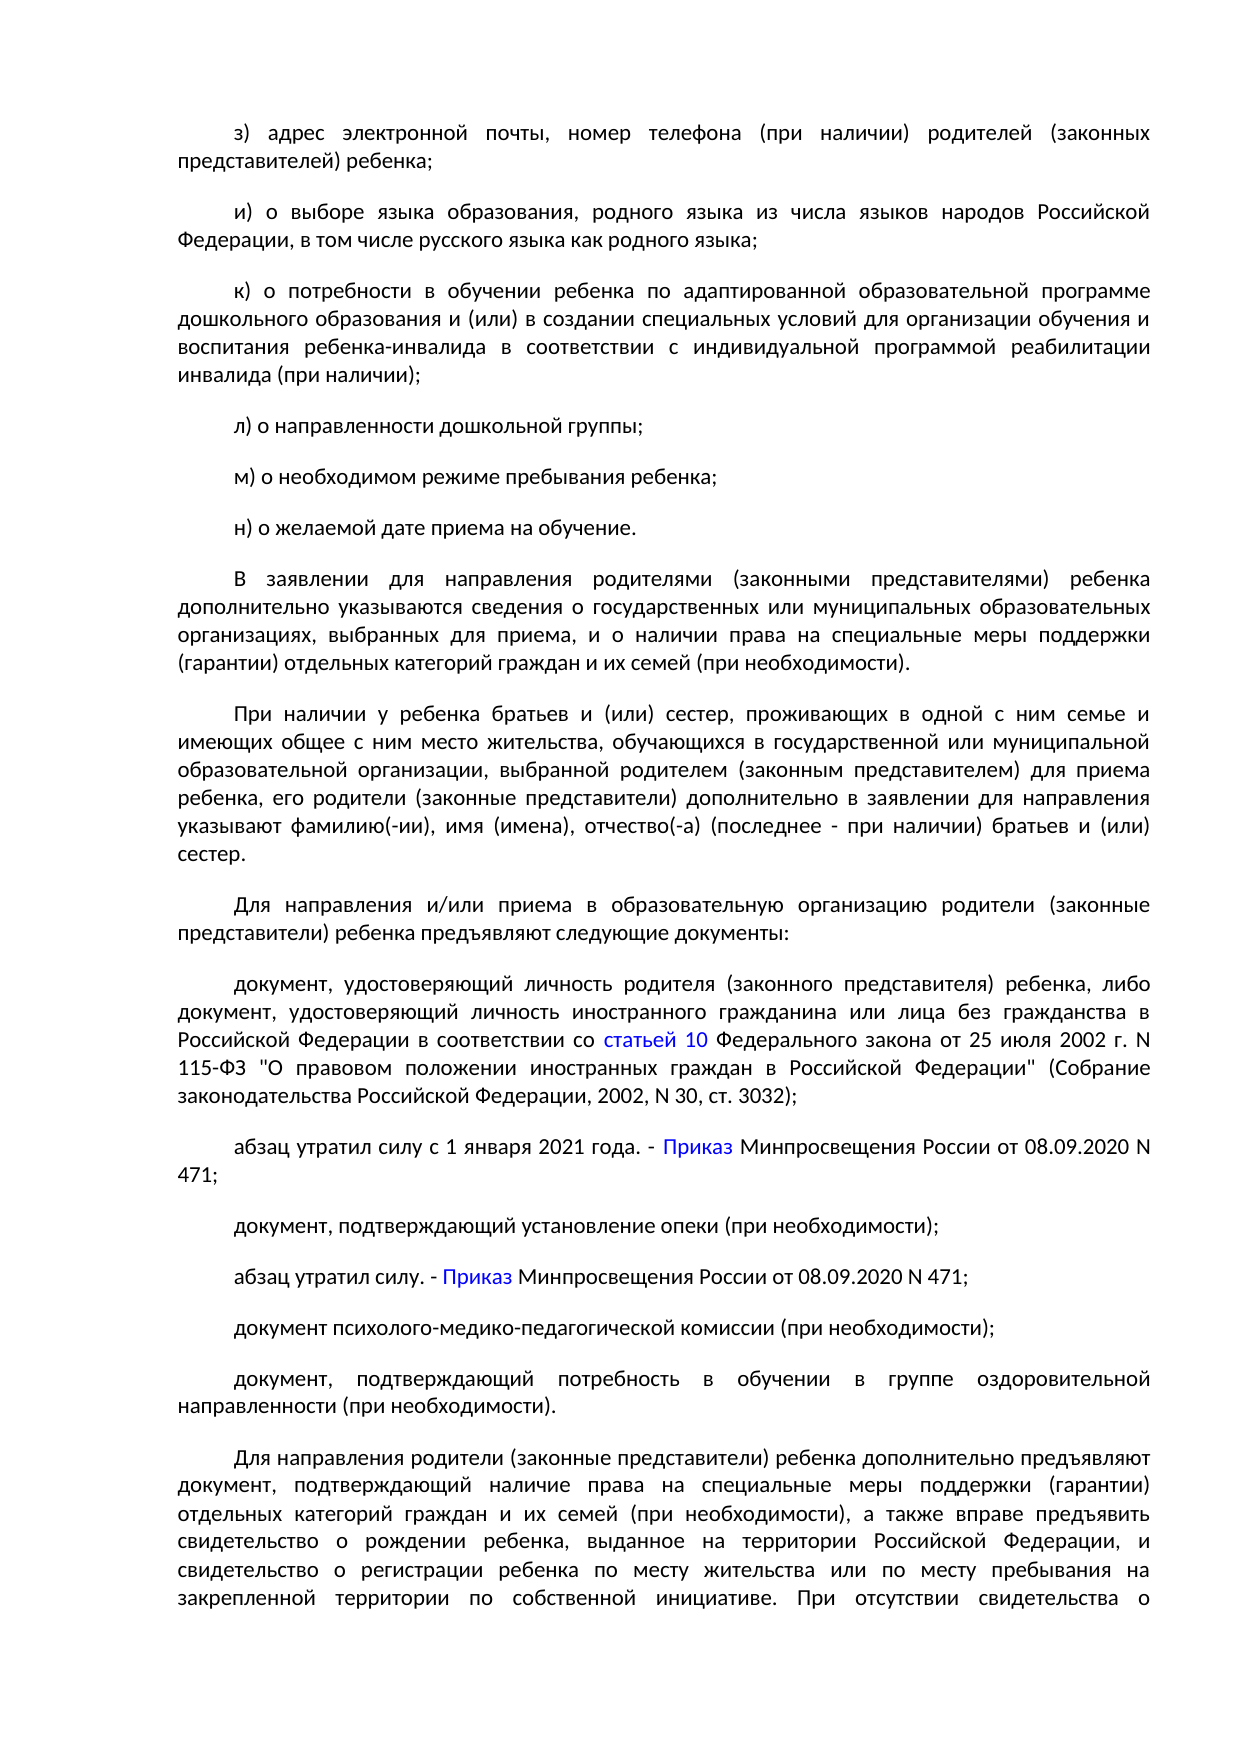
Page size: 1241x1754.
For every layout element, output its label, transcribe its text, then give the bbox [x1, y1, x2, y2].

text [177, 1443, 1152, 1611]
text к) о потребности в обучении ребенка по адаптированной образовательной программе дошкольного образования и (или) в создании специальных условий для организации обучения и воспитания ребенка-инвалида в соответствии с индивидуальной программой реабилитации инвалида (при наличии); [177, 276, 1152, 388]
text документ, подтверждающий потребность в обучении в группе оздоровительной направленности (при необходимости). [177, 1364, 1152, 1420]
text м) о необходимом режиме пребывания ребенка; [177, 462, 1152, 490]
text При наличии у ребенка братьев и (или) сестер, проживающих в одной с ним семье и имеющих общее с ним место жительства, обучающихся в государственной или муниципальной образовательной организации, выбранной родителем (законным представителем) для приема ребенка, его родители (законные представители) дополнительно в заявлении для направления указывают фамилию(-ии), имя (имена), отчество(-а) (последнее - при наличии) братьев и (или) сестер. [177, 699, 1152, 867]
text л) о направленности дошкольной группы; [177, 411, 1152, 439]
text н) о желаемой дате приема на обучение. [177, 513, 1152, 541]
text документ психолого-медико-педагогической комиссии (при необходимости); [177, 1313, 1152, 1341]
text В заявлении для направления родителями (законными представителями) ребенка дополнительно указываются сведения о государственных или муниципальных образовательных организациях, выбранных для приема, и о наличии права на специальные меры поддержки (гарантии) отдельных категорий граждан и их семей (при необходимости). [177, 564, 1152, 676]
text документ, подтверждающий установление опеки (при необходимости); [177, 1211, 1152, 1239]
text з) адрес электронной почты, номер телефона (при наличии) родителей (законных представителей) ребенка; [177, 118, 1152, 174]
text абзац утратил силу. - Приказ Минпросвещения России от 08.09.2020 N 471; [177, 1262, 1152, 1290]
text абзац утратил силу с 1 января 2021 года. - Приказ Минпросвещения России от 08.09.2020 N 471; [177, 1132, 1152, 1188]
text документ, удостоверяющий личность родителя (законного представителя) ребенка, либо документ, удостоверяющий личность иностранного гражданина или лица без гражданства в Российской Федерации в соответствии со статьей 10 Федерального закона от 25 июля 2002 г. N 115-ФЗ "О правовом положении иностранных граждан в Российской Федерации" (Собрание законодательства Российской Федерации, 2002, N 30, ст. 3032); [177, 969, 1152, 1109]
text Для направления и/или приема в образовательную организацию родители (законные представители) ребенка предъявляют следующие документы: [177, 890, 1152, 946]
text и) о выборе языка образования, родного языка из числа языков народов Российской Федерации, в том числе русского языка как родного языка; [177, 197, 1152, 253]
